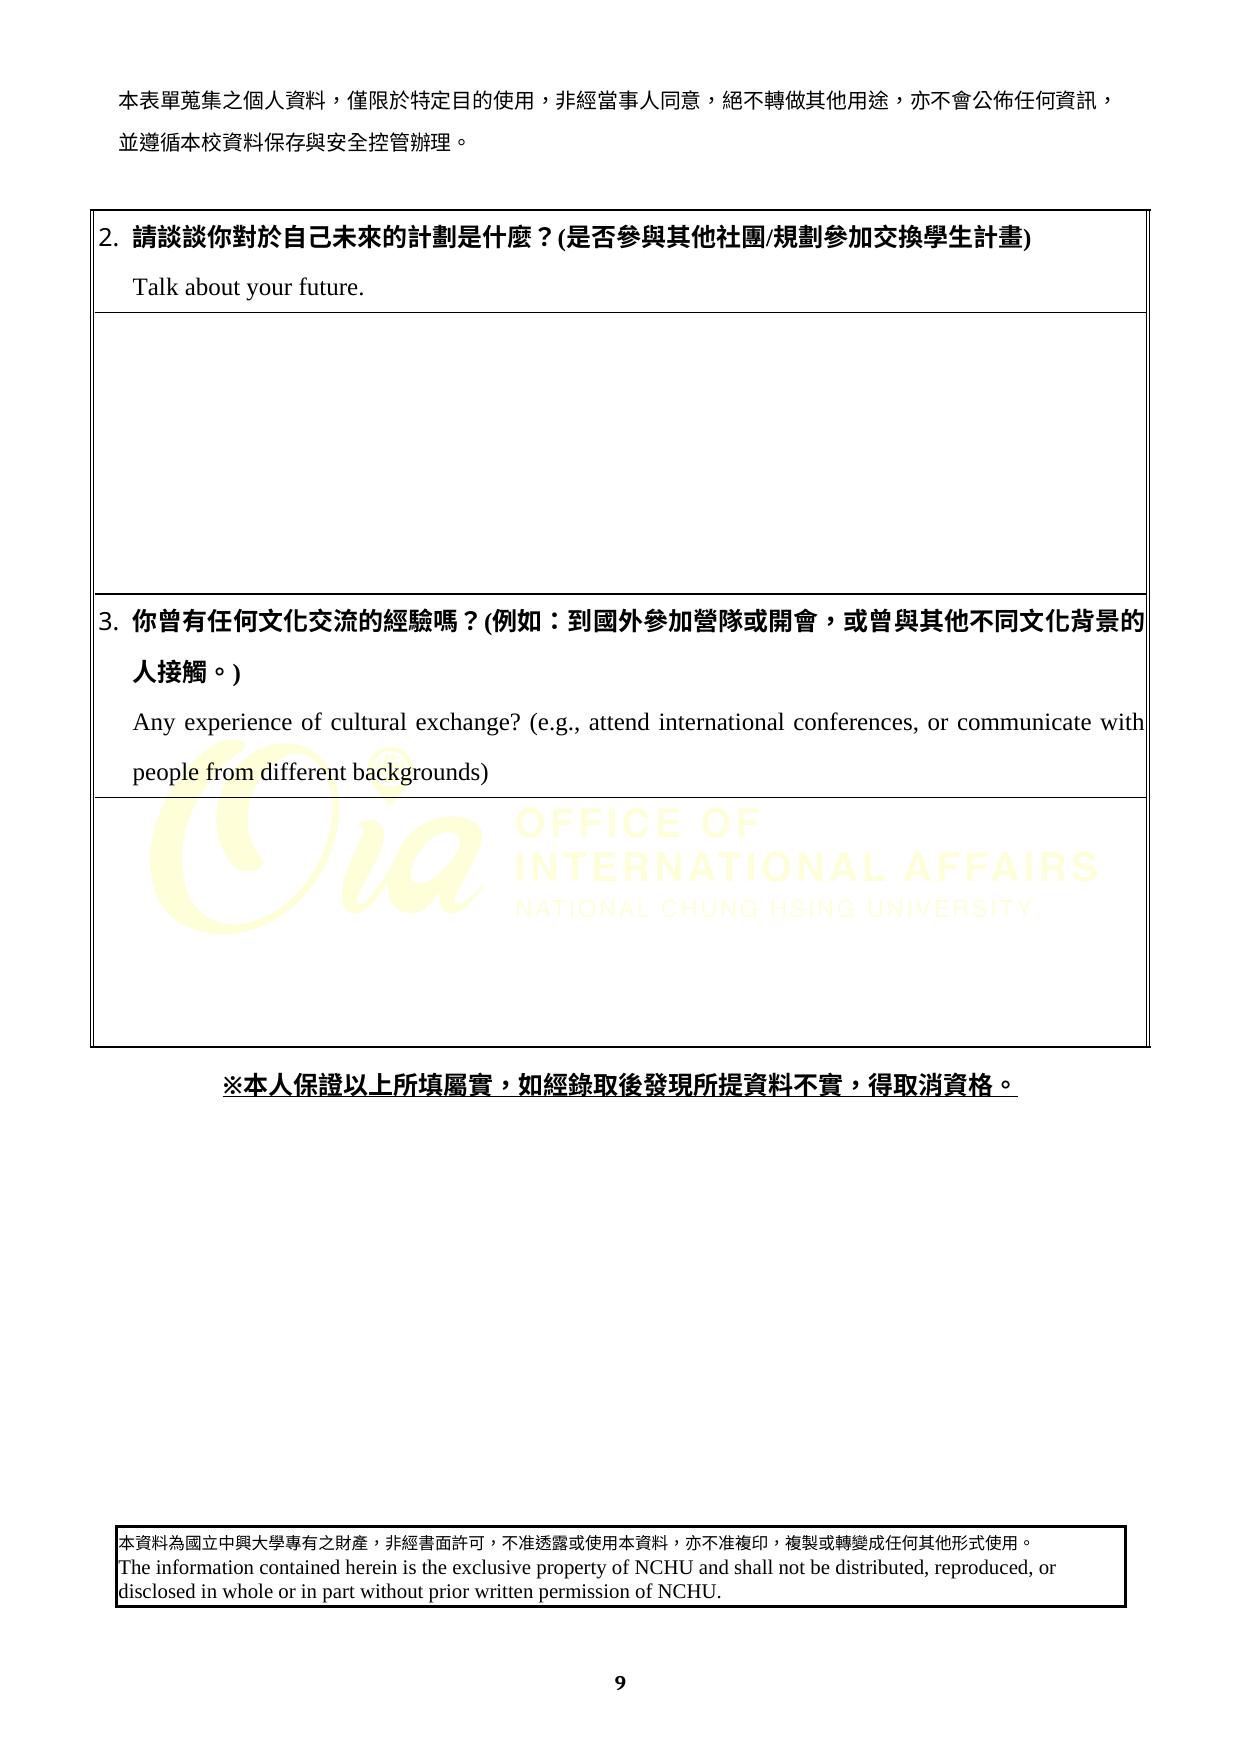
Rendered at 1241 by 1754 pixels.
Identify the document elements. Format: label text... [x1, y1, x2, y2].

table_cell [94, 798, 1146, 1046]
table_header 請談談你對於自己未來的計劃是什麼？(是否參與其他社團/規劃參加交換學生計畫) Talk about your future. [94, 211, 1146, 312]
table_cell 你曾有任何文化交流的經驗嗎？(例如：到國外參加營隊或開會，或曾與其他不同文化背景的人接觸。) Any experience of cultural exchange? (e.g., attend international conferences, or communicate with people from different backgrounds) [94, 594, 1146, 797]
table_cell [94, 313, 1146, 593]
title ※本人保證以上所填屬實，如經錄取後發現所提資料不實，得取消資格。 [118, 1058, 1122, 1109]
